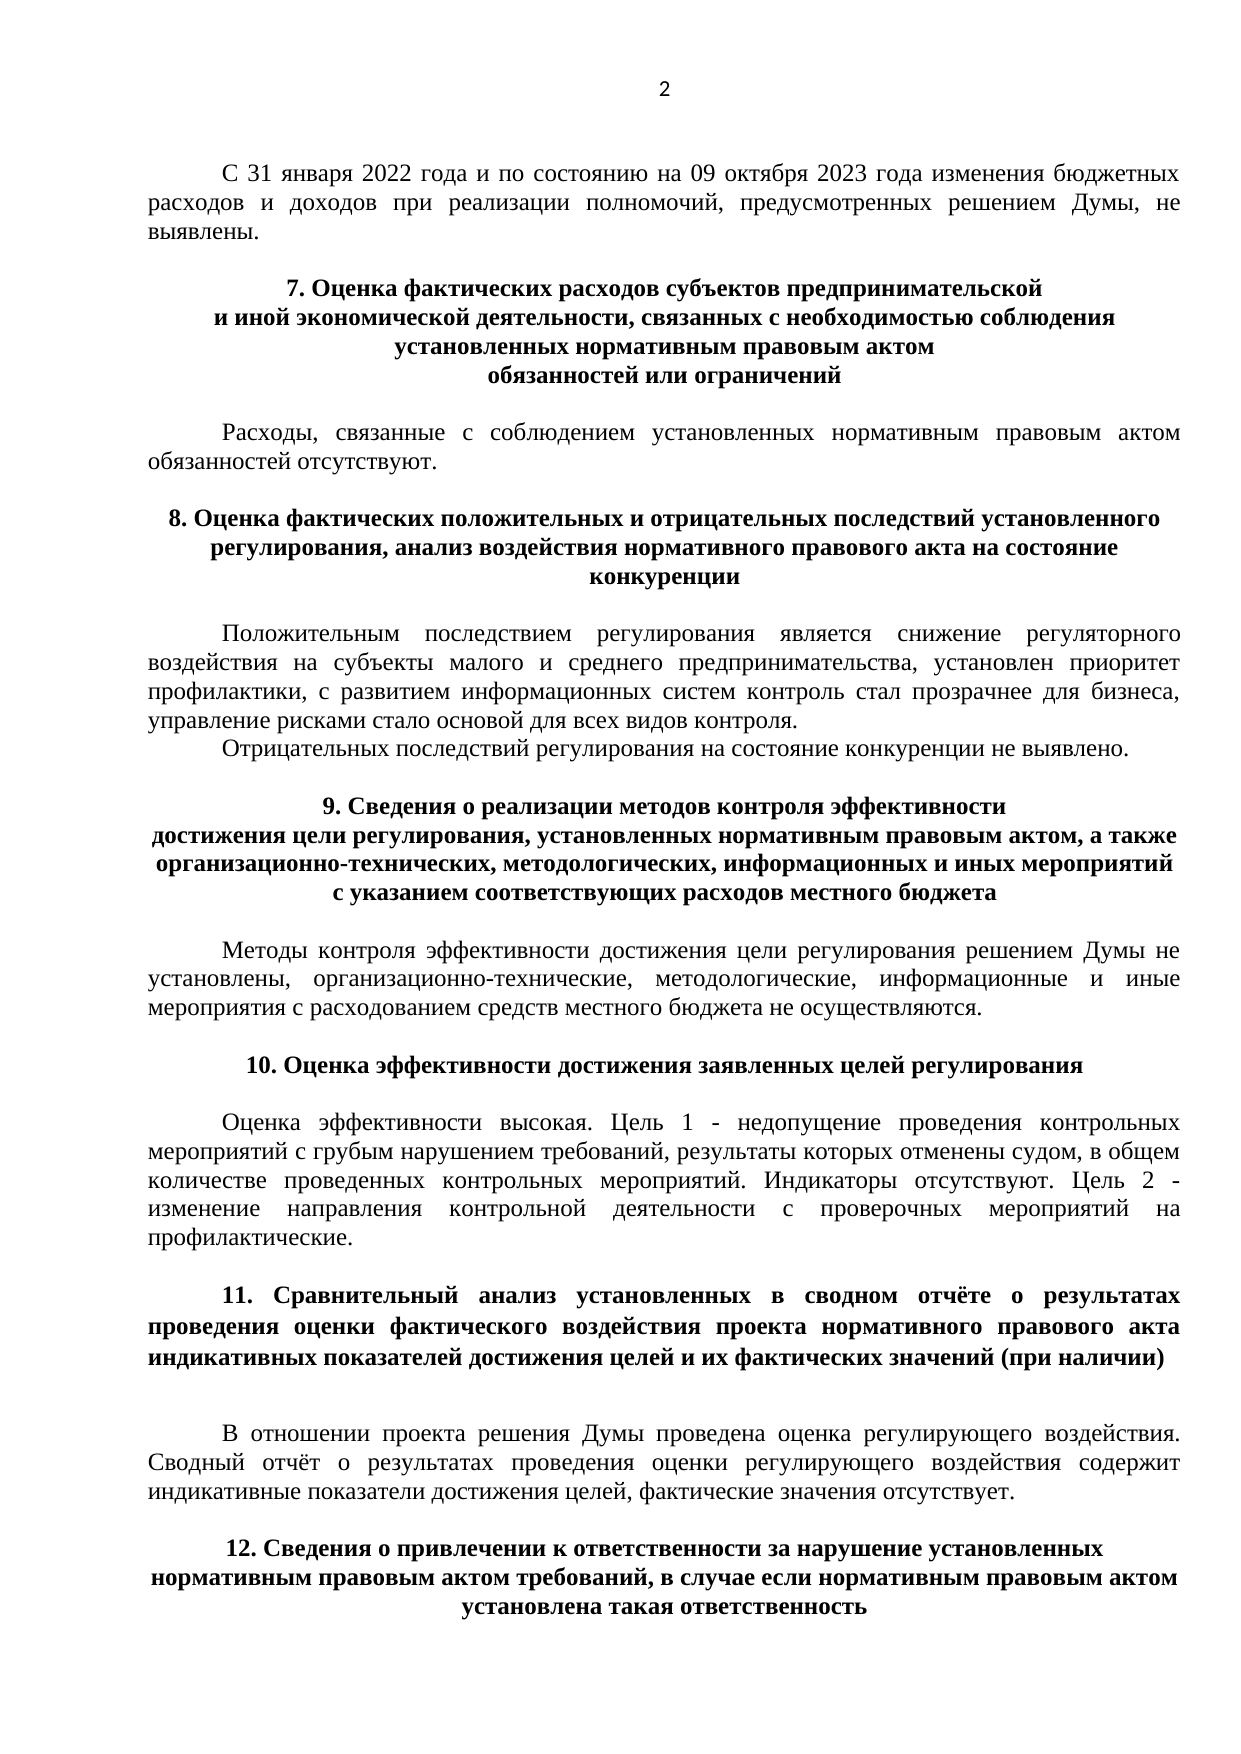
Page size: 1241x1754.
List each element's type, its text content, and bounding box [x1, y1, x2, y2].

text С 31 января 2022 года и по состоянию на 09 октября 2023 года изменения бюджетных расходов и доходов при реализации полномочий, предусмотренных решением Думы, не выявлены. [148, 158, 1181, 245]
text 8. Оценка фактических положительных и отрицательных последствий установленного регулирования, анализ воздействия нормативного правового акта на состояние конкуренции [148, 503, 1181, 590]
text 10. Оценка эффективности достижения заявленных целей регулирования [148, 1050, 1181, 1078]
text Методы контроля эффективности достижения цели регулирования решением Думы не установлены, организационно-технические, методологические, информационные и иные мероприятия с расходованием средств местного бюджета не осуществляются. [148, 935, 1181, 1021]
text Положительным последствием регулирования является снижение регуляторного воздействия на субъекты малого и среднего предпринимательства, установлен приоритет профилактики, с развитием информационных систем контроль стал прозрачнее для бизнеса, управление рисками стало основой для всех видов контроля. [148, 618, 1181, 733]
text и иной экономической деятельности, связанных с необходимостью соблюдения установленных нормативным правовым актом [148, 302, 1181, 360]
text 9. Сведения о реализации методов контроля эффективности [148, 791, 1181, 820]
text Отрицательных последствий регулирования на состояние конкуренции не выявлено. [148, 733, 1181, 762]
text 11. Сравнительный анализ установленных в сводном отчёте о результатах проведения оценки фактического воздействия проекта нормативного правового акта индикативных показателей достижения целей и их фактических значений (при наличии) [148, 1280, 1181, 1371]
text 12. Сведения о привлечении к ответственности за нарушение установленных нормативным правовым актом требований, в случае если нормативным правовым актом установлена такая ответственность [148, 1533, 1181, 1619]
text В отношении проекта решения Думы проведена оценка регулирующего воздействия. Сводный отчёт о результатах проведения оценки регулирующего воздействия содержит индикативные показатели достижения целей, фактические значения отсутствует. [148, 1418, 1181, 1504]
text обязанностей или ограничений [148, 360, 1181, 388]
text 7. Оценка фактических расходов субъектов предпринимательской [148, 273, 1181, 302]
text достижения цели регулирования, установленных нормативным правовым актом, а также организационно-технических, методологических, информационных и иных мероприятий с указанием соответствующих расходов местного бюджета [148, 820, 1181, 906]
text Оценка эффективности высокая. Цель 1 - недопущение проведения контрольных мероприятий с грубым нарушением требований, результаты которых отменены судом, в общем количестве проведенных контрольных мероприятий. Индикаторы отсутствуют. Цель 2 - изменение направления контрольной деятельности с проверочных мероприятий на профилактические. [148, 1107, 1181, 1251]
text Расходы, связанные с соблюдением установленных нормативным правовым актом обязанностей отсутствуют. [148, 417, 1181, 475]
